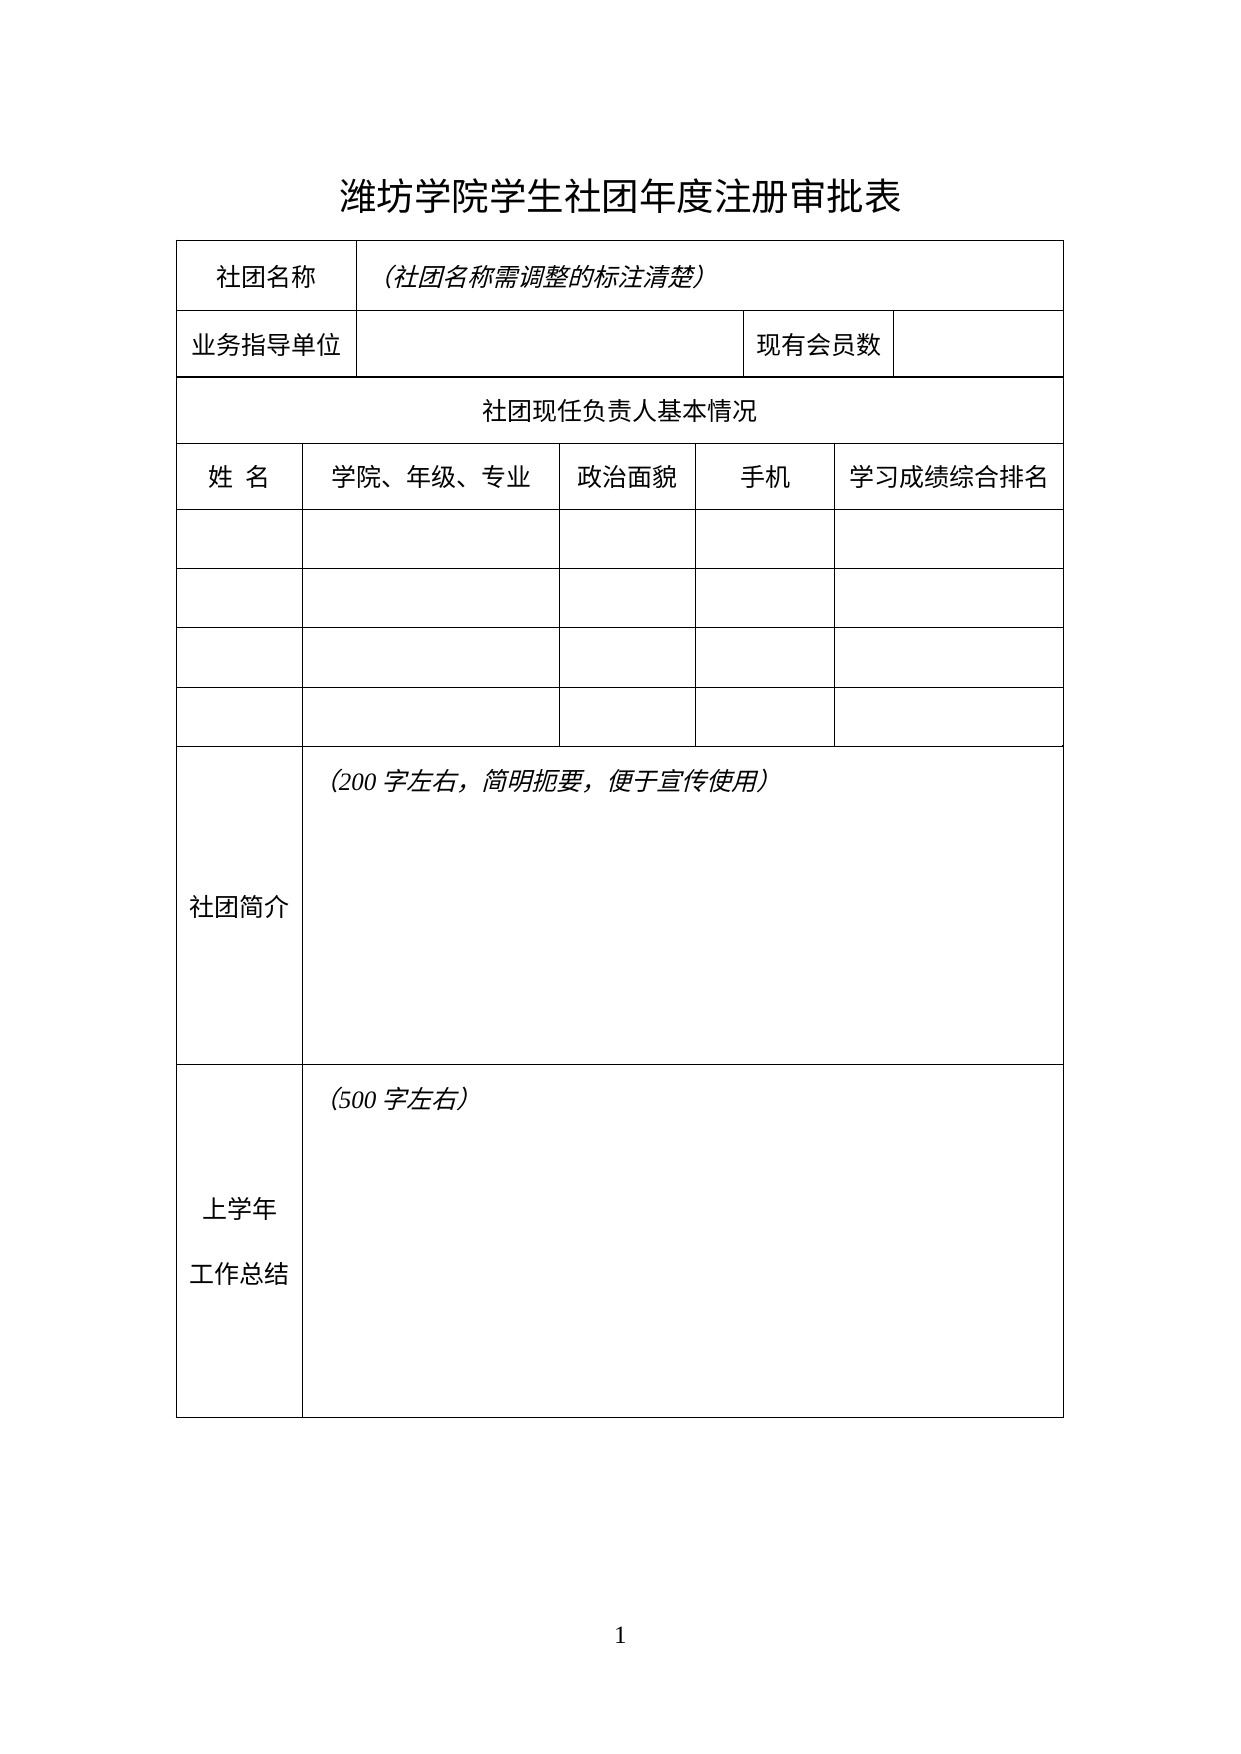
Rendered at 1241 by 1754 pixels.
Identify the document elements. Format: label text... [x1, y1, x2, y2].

table_cell 社团简介 [177, 747, 302, 1064]
table_cell [560, 688, 695, 746]
table_cell [835, 569, 1063, 627]
table_cell [303, 628, 559, 687]
text 潍坊学院学生社团年度注册审批表 [187, 162, 1053, 227]
table_cell 手机 [696, 444, 834, 508]
table_header 社团名称 [177, 241, 356, 310]
table_cell [696, 569, 834, 627]
table_cell （500字左右） [303, 1065, 1063, 1417]
table_cell 社团现任负责人基本情况 [177, 378, 1063, 442]
table_cell [835, 688, 1063, 746]
table_cell 学习成绩综合排名 [835, 444, 1063, 508]
table_cell [560, 510, 695, 568]
table_cell [696, 628, 834, 687]
table_cell [303, 569, 559, 627]
table_cell [177, 569, 302, 627]
table_cell 学院、年级、专业 [303, 444, 559, 508]
table_cell [835, 510, 1063, 568]
table_cell 政治面貌 [560, 444, 695, 508]
table_cell [560, 628, 695, 687]
table_cell （200字左右，简明扼要，便于宣传使用） [303, 747, 1063, 1064]
table_cell [894, 311, 1063, 376]
table_cell [835, 628, 1063, 687]
table_cell [177, 628, 302, 687]
table_cell [303, 688, 559, 746]
table_cell [696, 510, 834, 568]
table_cell [357, 311, 743, 376]
table_cell [696, 688, 834, 746]
table_cell [177, 510, 302, 568]
table_cell [303, 510, 559, 568]
table_cell 上学年 工作总结 [177, 1065, 302, 1417]
table_cell [560, 569, 695, 627]
table_header （社团名称需调整的标注清楚） [357, 241, 1063, 310]
table_cell [177, 688, 302, 746]
table_cell 现有会员数 [744, 311, 893, 376]
table_cell 姓 名 [177, 444, 302, 508]
table_cell 业务指导单位 [177, 311, 356, 376]
